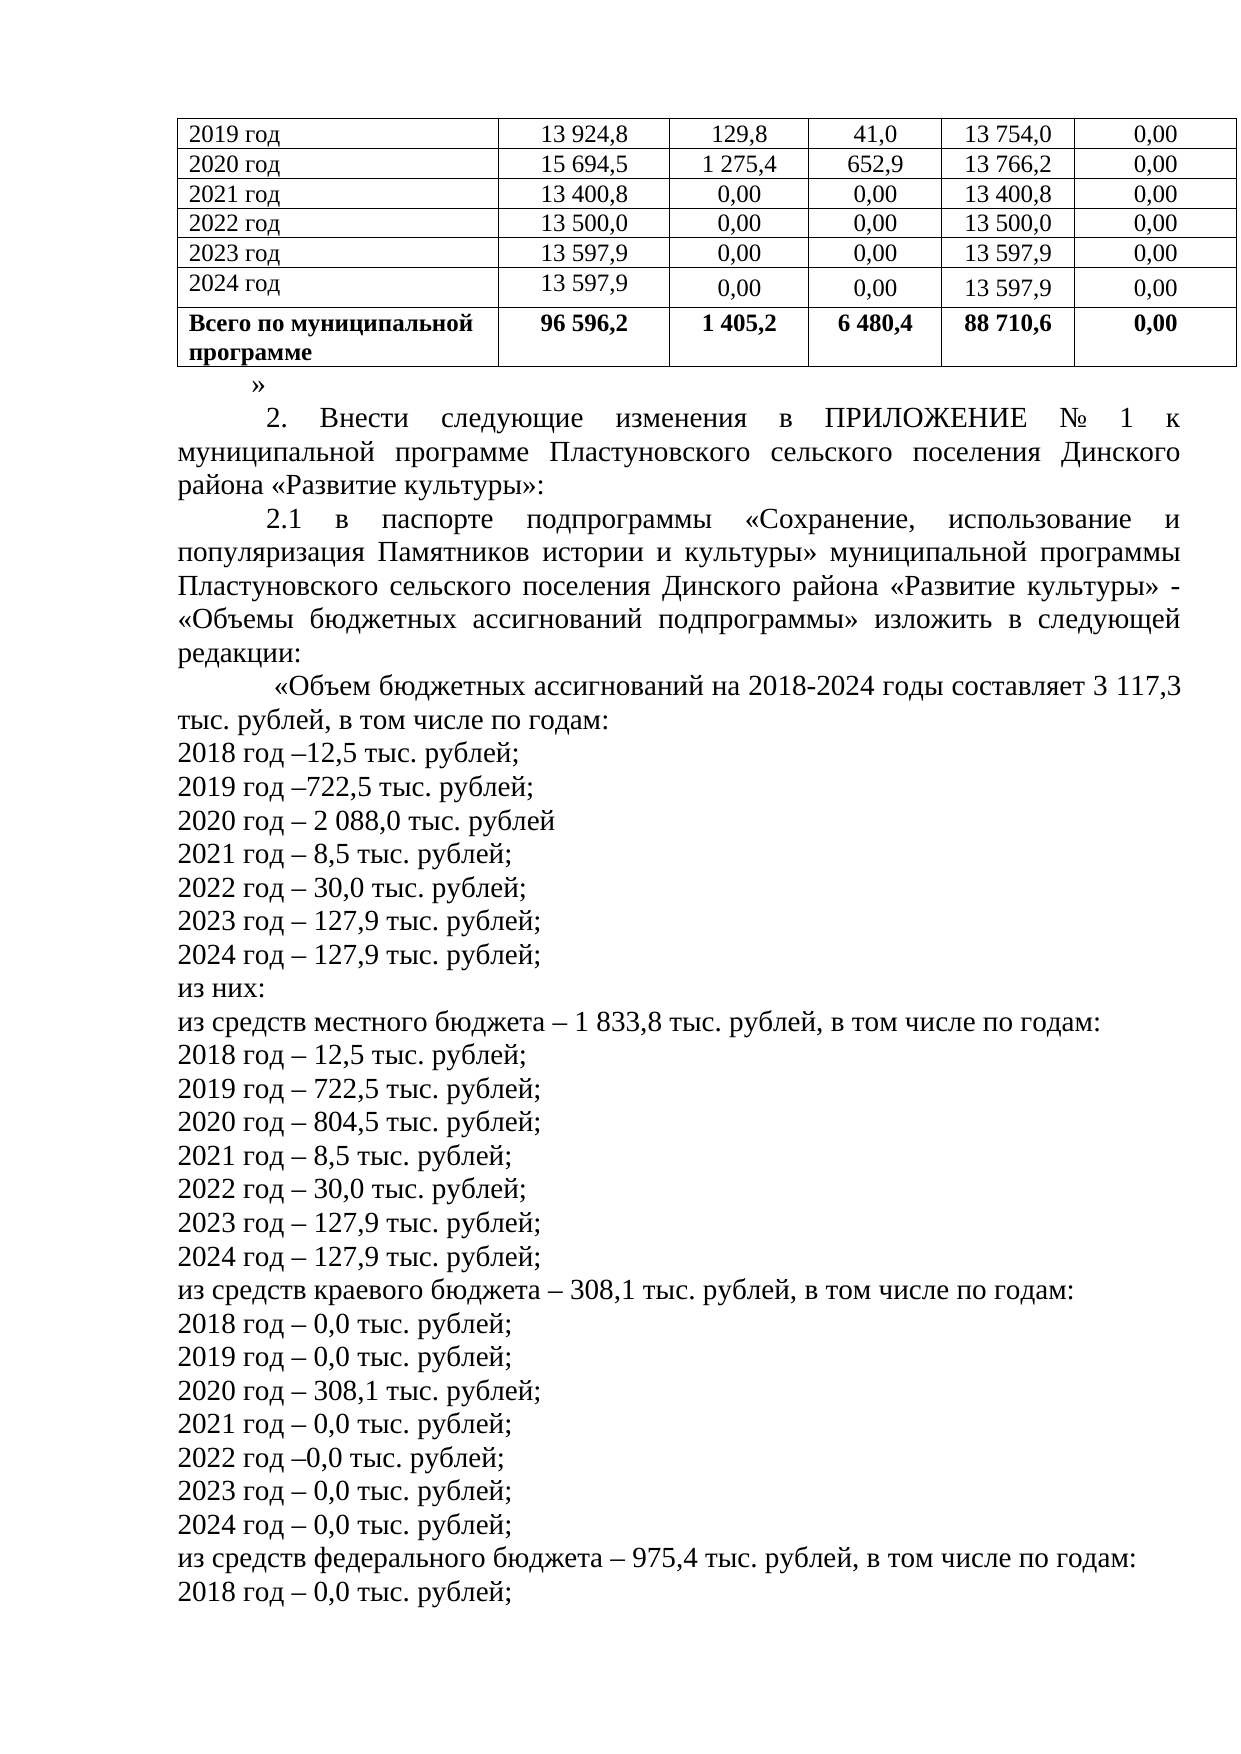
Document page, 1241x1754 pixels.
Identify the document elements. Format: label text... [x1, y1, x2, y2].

table_cell 13 597,9 [942, 268, 1074, 307]
table_cell 0,00 [1075, 308, 1236, 366]
table_cell 2019 год [178, 119, 498, 148]
text 2018 год – 0,0 тыс. рублей; [177, 1574, 1181, 1608]
table_cell 13 500,0 [499, 209, 669, 237]
text из средств федерального бюджета – 975,4 тыс. рублей, в том числе по годам: [177, 1541, 1181, 1574]
table_cell 2022 год [178, 209, 498, 237]
text 2024 год – 127,9 тыс. рублей; [177, 1239, 1181, 1272]
table_cell 2021 год [178, 179, 498, 207]
text 2023 год – 127,9 тыс. рублей; [177, 1205, 1181, 1239]
table_cell 13 924,8 [499, 119, 669, 148]
text 2020 год – 308,1 тыс. рублей; [177, 1373, 1181, 1406]
table_cell 2020 год [178, 149, 498, 178]
text «Объем бюджетных ассигнований на 2018-2024 годы составляет 3 117,3 тыс. рублей, в том числе по годам: [177, 668, 1181, 736]
table_cell 15 694,5 [499, 149, 669, 178]
table_cell 0,00 [1075, 119, 1236, 148]
table_cell 0,00 [1075, 179, 1236, 207]
text 2.1 в паспорте подпрограммы «Сохранение, использование и популяризация Памятников истории и культуры» муниципальной программы Пластуновского сельского поселения Динского района «Развитие культуры» - «Объемы бюджетных ассигнований подпрограммы» изложить в следующей редакции: [177, 501, 1181, 668]
text 2. Внести следующие изменения в ПРИЛОЖЕНИЕ № 1 к муниципальной программе Пластуновского сельского поселения Динского района «Развитие культуры»: [177, 400, 1181, 501]
text из них: [177, 970, 1181, 1004]
table_cell 13 400,8 [499, 179, 669, 207]
table_cell Всего по муниципальной программе [178, 308, 498, 366]
table_cell 0,00 [1075, 209, 1236, 237]
table_cell 1 405,2 [670, 308, 808, 366]
text 2018 год – 0,0 тыс. рублей; [177, 1306, 1181, 1339]
table_cell 41,0 [809, 119, 941, 148]
table_cell 13 500,0 [942, 209, 1074, 237]
table_cell 0,00 [809, 238, 941, 267]
table_cell 0,00 [670, 179, 808, 207]
text 2023 год – 0,0 тыс. рублей; [177, 1473, 1181, 1507]
table_cell 129,8 [670, 119, 808, 148]
text » [177, 367, 1181, 400]
text 2018 год – 12,5 тыс. рублей; [177, 1037, 1181, 1071]
text 2018 год –12,5 тыс. рублей; [177, 736, 1181, 769]
text 2022 год – 30,0 тыс. рублей; [177, 870, 1181, 903]
table_cell 652,9 [809, 149, 941, 178]
table_cell 0,00 [670, 268, 808, 307]
text 2024 год – 0,0 тыс. рублей; [177, 1507, 1181, 1541]
table_cell 88 710,6 [942, 308, 1074, 366]
table_cell 2024 год [178, 268, 498, 307]
text 2022 год –0,0 тыс. рублей; [177, 1440, 1181, 1473]
table_cell 2023 год [178, 238, 498, 267]
table_cell 0,00 [1075, 238, 1236, 267]
text 2021 год – 0,0 тыс. рублей; [177, 1406, 1181, 1440]
table_cell 13 597,9 [942, 238, 1074, 267]
table_cell 13 400,8 [942, 179, 1074, 207]
text 2020 год – 2 088,0 тыс. рублей [177, 803, 1181, 836]
text 2019 год – 722,5 тыс. рублей; [177, 1071, 1181, 1104]
table_cell 0,00 [1075, 149, 1236, 178]
table_cell 13 597,9 [499, 238, 669, 267]
table_cell 13 766,2 [942, 149, 1074, 178]
table_cell 0,00 [809, 179, 941, 207]
table_cell 0,00 [809, 209, 941, 237]
table_cell 96 596,2 [499, 308, 669, 366]
table_cell 1 275,4 [670, 149, 808, 178]
text 2023 год – 127,9 тыс. рублей; [177, 903, 1181, 937]
text 2024 год – 127,9 тыс. рублей; [177, 937, 1181, 970]
table_cell 6 480,4 [809, 308, 941, 366]
table_cell 0,00 [1075, 268, 1236, 307]
table_cell 0,00 [670, 209, 808, 237]
text из средств местного бюджета – 1 833,8 тыс. рублей, в том числе по годам: [177, 1004, 1181, 1037]
table_cell 13 597,9 [499, 268, 669, 307]
table_cell 13 754,0 [942, 119, 1074, 148]
text 2022 год – 30,0 тыс. рублей; [177, 1172, 1181, 1205]
text 2019 год – 0,0 тыс. рублей; [177, 1339, 1181, 1373]
text 2019 год –722,5 тыс. рублей; [177, 769, 1181, 803]
text 2021 год – 8,5 тыс. рублей; [177, 836, 1181, 870]
text 2020 год – 804,5 тыс. рублей; [177, 1104, 1181, 1138]
text из средств краевого бюджета – 308,1 тыс. рублей, в том числе по годам: [177, 1272, 1181, 1306]
table_cell 0,00 [670, 238, 808, 267]
text 2021 год – 8,5 тыс. рублей; [177, 1138, 1181, 1172]
table_cell 0,00 [809, 268, 941, 307]
